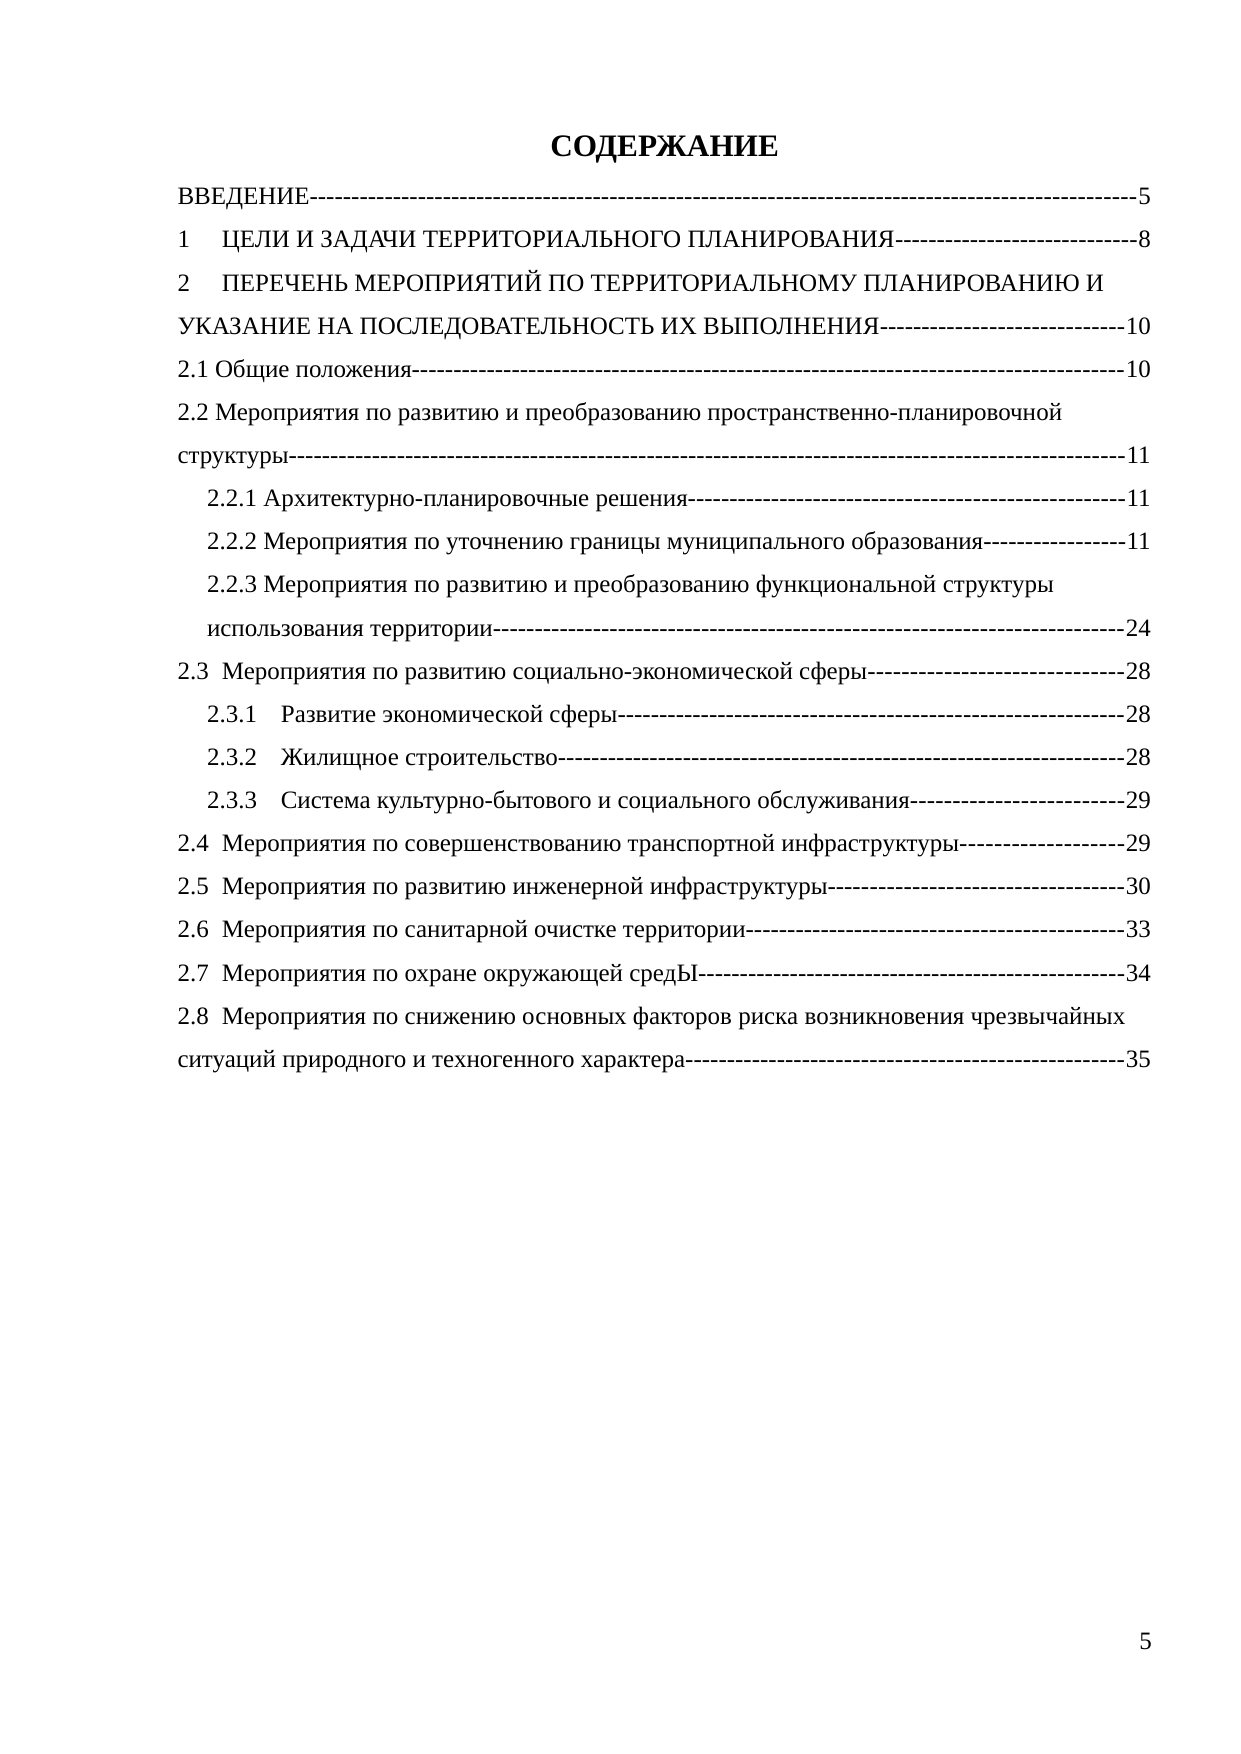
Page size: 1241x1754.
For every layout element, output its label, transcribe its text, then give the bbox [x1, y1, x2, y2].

text 2.2.2 Мероприятия по уточнению границы муниципального образования 11 [207, 526, 1152, 555]
text 2.2.1 Архитектурно-планировочные решения 11 [207, 483, 1152, 512]
text 2.2 Мероприятия по развитию и преобразованию пространственно-планировочной структуры 11 [177, 397, 1152, 469]
text 2.7 Мероприятия по охране окружающей среды 34 [177, 958, 1152, 986]
text 2.8 Мероприятия по снижению основных факторов риска возникновения чрезвычайных ситуаций природного и техногенного характера 35 [177, 1001, 1152, 1073]
text 2.1 Общие положения 10 [177, 354, 1152, 383]
text ВВЕДЕНИЕ 5 [177, 181, 1152, 210]
text 2.5 Мероприятия по развитию инженерной инфраструктуры 30 [177, 871, 1152, 900]
text 2.3 Мероприятия по развитию социально-экономической сферы 28 [177, 656, 1152, 684]
text 2 ПЕРЕЧЕНЬ МЕРОПРИЯТИЙ ПО ТЕРРИТОРИАЛЬНОМУ ПЛАНИРОВАНИЮ И УКАЗАНИЕ НА ПОСЛЕДОВАТЕЛЬНОСТЬ ИХ ВЫПОЛНЕНИЯ 10 [177, 268, 1152, 339]
text 2.3.3 Система культурно-бытового и социального обслуживания 29 [207, 785, 1152, 814]
text 2.3.2 Жилищное строительство 28 [207, 742, 1152, 771]
subtitle СОДЕРЖАНИЕ [177, 128, 1152, 163]
text 2.3.1 Развитие экономической сферы 28 [207, 699, 1152, 728]
text 2.6 Мероприятия по санитарной очистке территории 33 [177, 914, 1152, 943]
text 2.4 Мероприятия по совершенствованию транспортной инфраструктуры 29 [177, 828, 1152, 857]
text 1 ЦЕЛИ И ЗАДАЧИ ТЕРРИТОРИАЛЬНОГО ПЛАНИРОВАНИЯ 8 [177, 224, 1152, 253]
text 2.2.3 Мероприятия по развитию и преобразованию функциональной структуры использования территории 24 [207, 569, 1152, 641]
